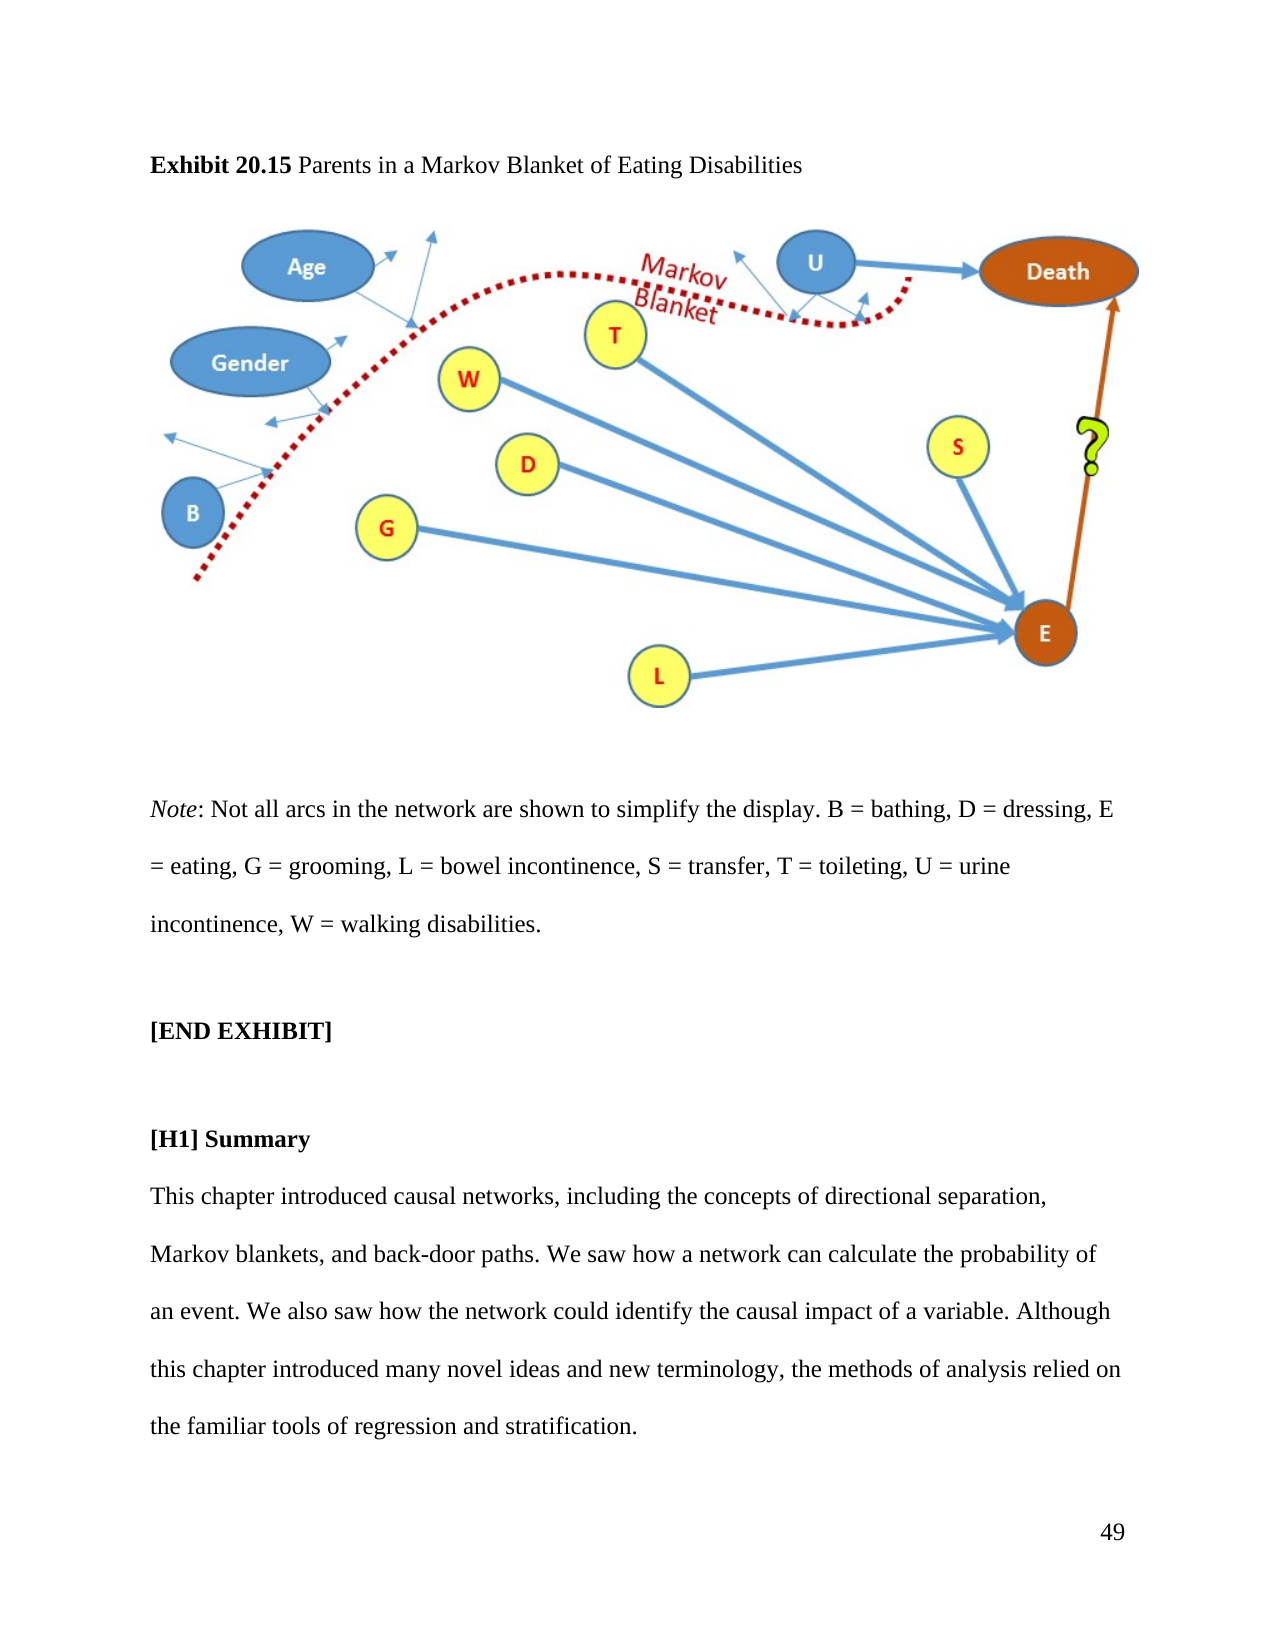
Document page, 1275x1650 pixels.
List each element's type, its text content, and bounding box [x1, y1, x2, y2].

subtitle [END EXHIBIT] [150, 1016, 1125, 1045]
text Note: Not all arcs in the network are shown to simplify the display. B = bathing, D = dressing, E = eating, G = grooming, L = bowel incontinence, S = transfer, T = toileting, U = urine incontinence, W = walking disabilities. [150, 794, 1125, 937]
text Exhibit 20.15 Parents in a Markov Blanket of Eating Disabilities [150, 150, 1125, 179]
text This chapter introduced causal networks, including the concepts of directional separation, Markov blankets, and back-door paths. We saw how a network can calculate the probability of an event. We also saw how the network could identify the causal impact of a variable. Although this chapter introduced many novel ideas and new terminology, the methods of analysis relied on the familiar tools of regression and stratification. [150, 1181, 1125, 1440]
picture [150, 207, 1139, 708]
subtitle [H1] Summary [150, 1124, 1125, 1152]
